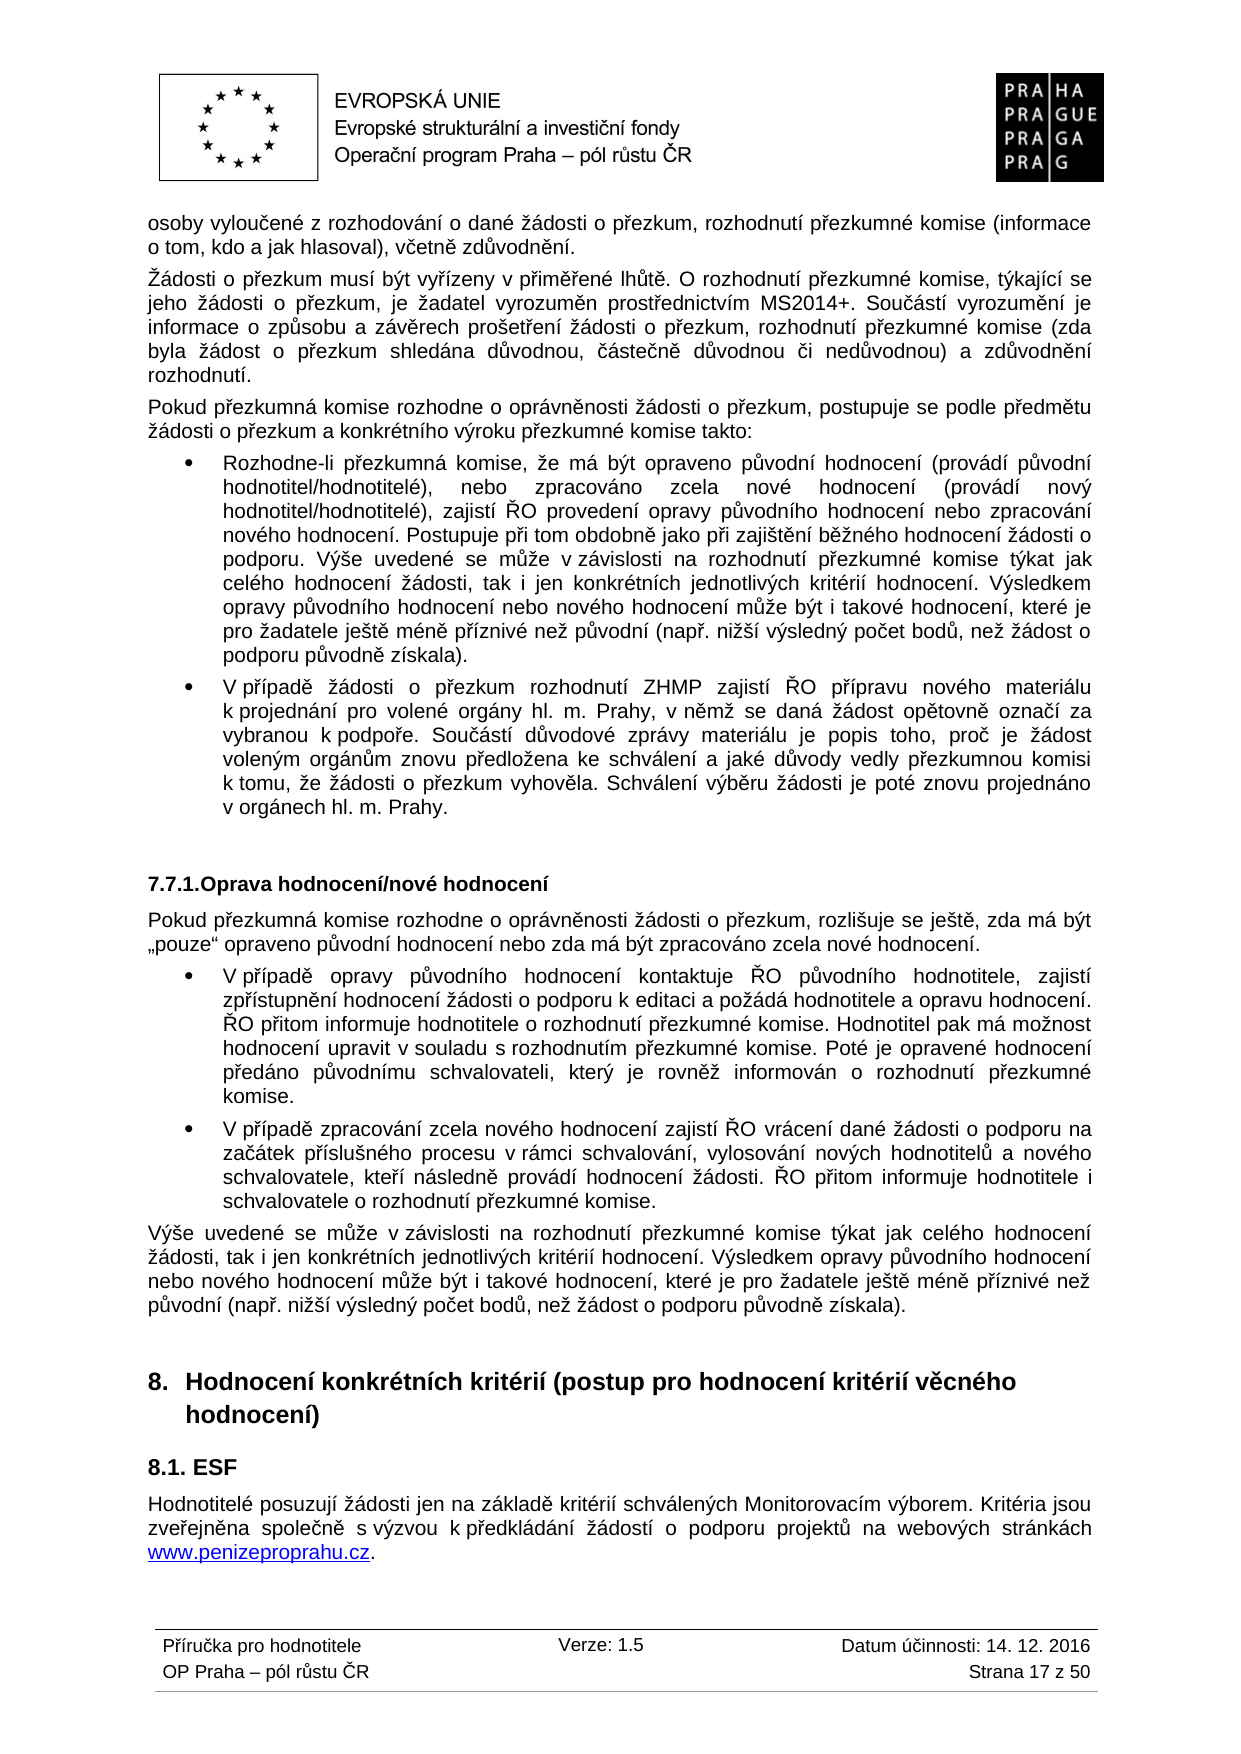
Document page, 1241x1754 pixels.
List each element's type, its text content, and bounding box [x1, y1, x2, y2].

list V případě zpracování zcela nového hodnocení zajistí ŘO vrácení dané žádosti o podporu na začátek příslušného procesu v rámci schvalování, vylosování nových hodnotitelů a nového schvalovatele, kteří následně provádí hodnocení žádosti. ŘO přitom informuje hodnotitele i schvalovatele o rozhodnutí přezkumné komise. [185, 1116, 1093, 1212]
text ESF [148, 1453, 1093, 1480]
text Pokud přezkumná komise rozhodne o oprávněnosti žádosti o přezkum, postupuje se podle předmětu žádosti o přezkum a konkrétního výroku přezkumné komise takto: [148, 395, 1093, 443]
list V případě žádosti o přezkum rozhodnutí ZHMP zajistí ŘO přípravu nového materiálu k projednání pro volené orgány hl. m. Prahy, v němž se daná žádost opětovně označí za vybranou k podpoře. Součástí důvodové zprávy materiálu je popis toho, proč je žádost voleným orgánům znovu předložena ke schválení a jaké důvody vedly přezkumnou komisi k tomu, že žádosti o přezkum vyhověla. Schválení výběru žádosti je poté znovu projednáno v orgánech hl. m. Prahy. [185, 675, 1093, 819]
text Výše uvedené se může v závislosti na rozhodnutí přezkumné komise týkat jak celého hodnocení žádosti, tak i jen konkrétních jednotlivých kritérií hodnocení. Výsledkem opravy původního hodnocení nebo nového hodnocení může být i takové hodnocení, které je pro žadatele ještě méně příznivé než původní (např. nižší výsledný počet bodů, než žádost o podporu původně získala). [148, 1221, 1093, 1317]
text Žádosti o přezkum musí být vyřízeny v přiměřené lhůtě. O rozhodnutí přezkumné komise, týkající se jeho žádosti o přezkum, je žadatel vyrozuměn prostřednictvím MS2014+. Součástí vyrozumění je informace o způsobu a závěrech prošetření žádosti o přezkum, rozhodnutí přezkumné komise (zda byla žádost o přezkum shledána důvodnou, částečně důvodnou či nedůvodnou) a zdůvodnění rozhodnutí. [148, 267, 1093, 387]
picture [996, 73, 1104, 182]
text Hodnocení konkrétních kritérií (postup pro hodnocení kritérií věcného hodnocení) [148, 1367, 1093, 1428]
text Oprava hodnocení/nové hodnocení [148, 872, 1093, 896]
text Hodnotitelé posuzují žádosti jen na základě kritérií schválených Monitorovacím výborem. Kritéria jsou zveřejněna společně s výzvou k předkládání žádostí o podporu projektů na webových stránkách www.penizeproprahu.cz. [148, 1492, 1093, 1564]
list Rozhodne-li přezkumná komise, že má být opraveno původní hodnocení (provádí původní hodnotitel/hodnotitelé), nebo zpracováno zcela nové hodnocení (provádí nový hodnotitel/hodnotitelé), zajistí ŘO provedení opravy původního hodnocení nebo zpracování nového hodnocení. Postupuje při tom obdobně jako při zajištění běžného hodnocení žádosti o podporu. Výše uvedené se může v závislosti na rozhodnutí přezkumné komise týkat jak celého hodnocení žádosti, tak i jen konkrétních jednotlivých kritérií hodnocení. Výsledkem opravy původního hodnocení nebo nového hodnocení může být i takové hodnocení, které je pro žadatele ještě méně příznivé než původní (např. nižší výsledný počet bodů, než žádost o podporu původně získala). [185, 451, 1093, 667]
text Pokud přezkumná komise rozhodne o oprávněnosti žádosti o přezkum, rozlišuje se ještě, zda má být „pouze“ opraveno původní hodnocení nebo zda má být zpracováno zcela nové hodnocení. [148, 908, 1093, 956]
list V případě opravy původního hodnocení kontaktuje ŘO původního hodnotitele, zajistí zpřístupnění hodnocení žádosti o podporu k editaci a požádá hodnotitele a opravu hodnocení. ŘO přitom informuje hodnotitele o rozhodnutí přezkumné komise. Hodnotitel pak má možnost hodnocení upravit v souladu s rozhodnutím přezkumné komise. Poté je opravené hodnocení předáno původnímu schvalovateli, který je rovněž informován o rozhodnutí přezkumné komise. [185, 964, 1093, 1108]
picture [158, 73, 696, 182]
